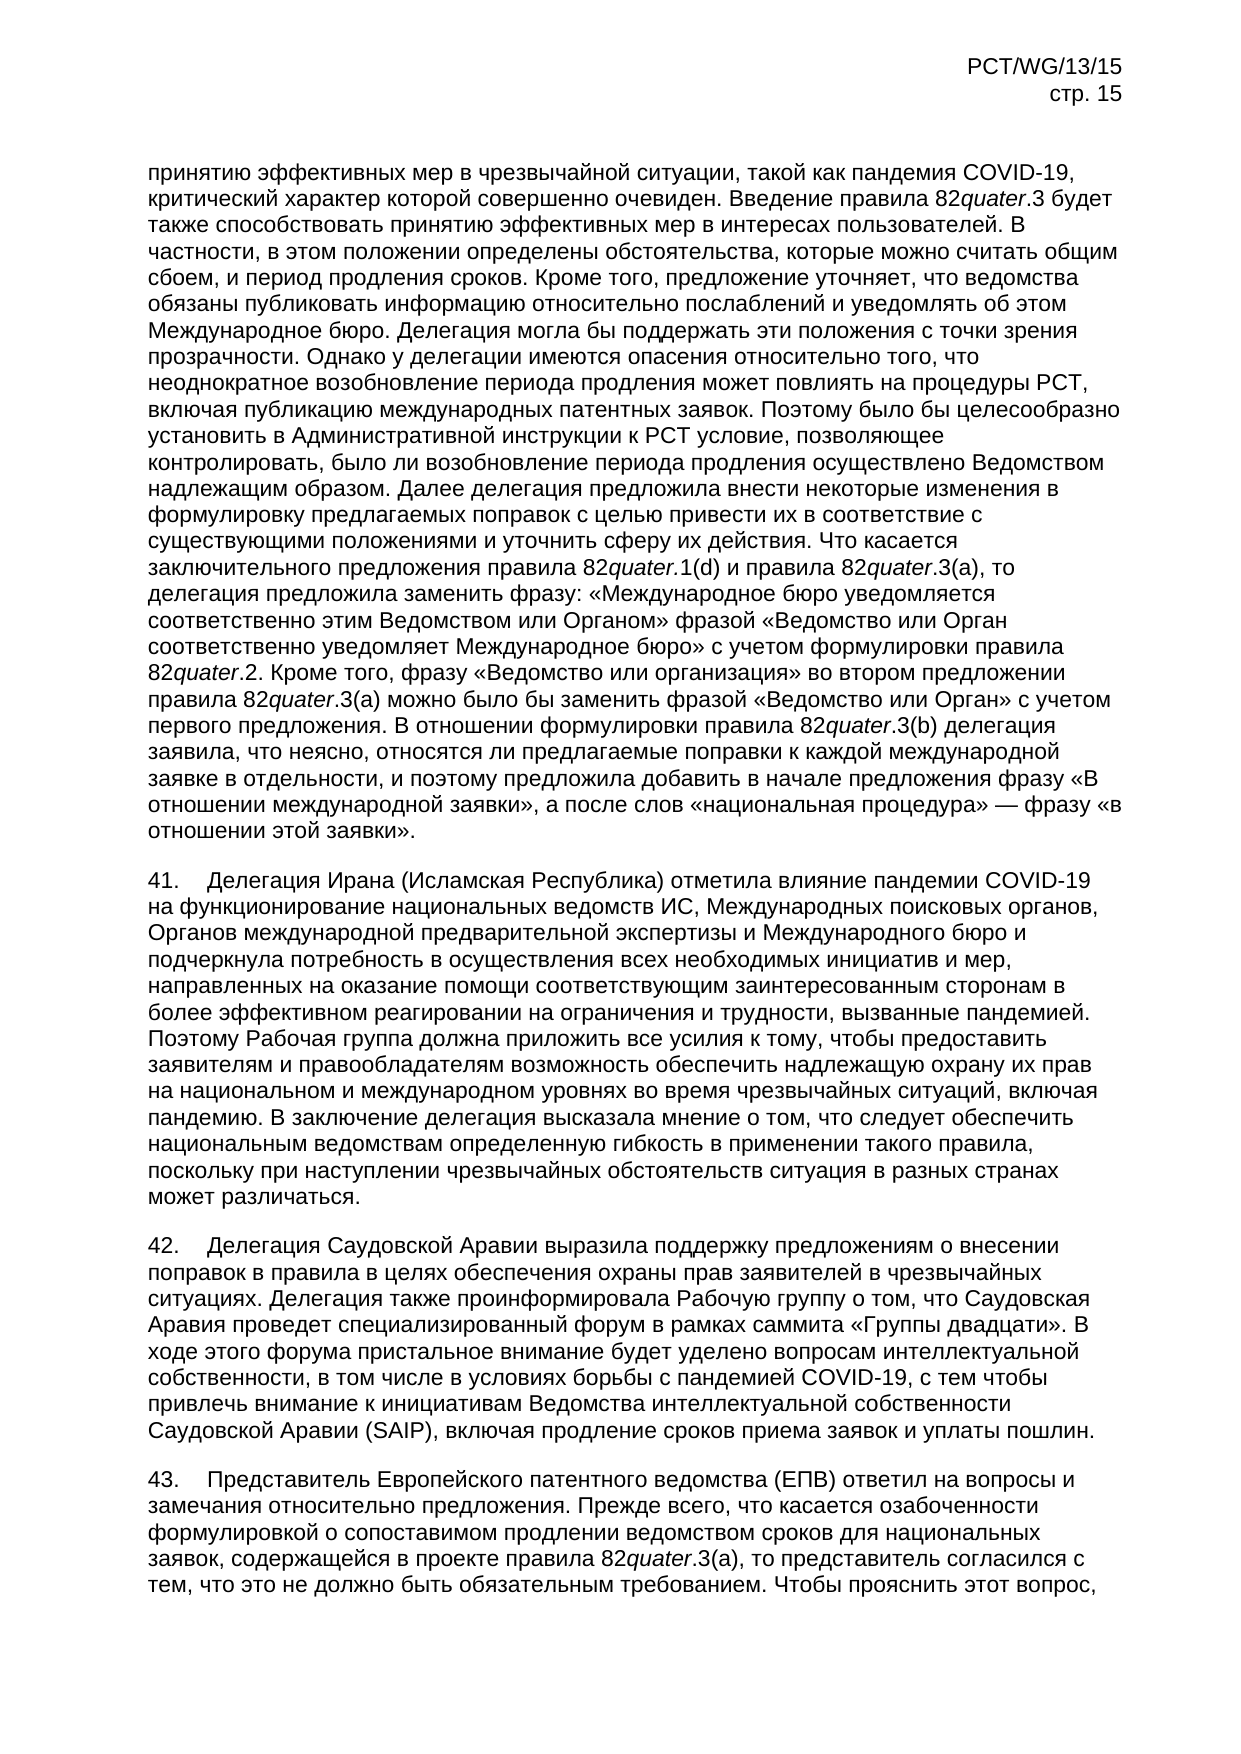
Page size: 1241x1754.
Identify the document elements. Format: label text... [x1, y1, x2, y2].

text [148, 158, 1122, 844]
text Делегация Саудовской Аравии выразила поддержку предложениям о внесении поправок в правила в целях обеспечения охраны прав заявителей в чрезвычайных ситуациях. Делегация также проинформировала Рабочую группу о том, что Саудовская Аравия проведет специализированный форум в рамках саммита «Группы двадцати». В ходе этого форума пристальное внимание будет уделено вопросам интеллектуальной собственности, в том числе в условиях борьбы с пандемией COVID-19, с тем чтобы привлечь внимание к инициативам Ведомства интеллектуальной собственности Саудовской Аравии (SAIP), включая продление сроков приема заявок и уплаты пошлин. [148, 1232, 1122, 1443]
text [148, 1466, 1122, 1598]
text Делегация Ирана (Исламская Республика) отметила влияние пандемии COVID-19 на функционирование национальных ведомств ИС, Международных поисковых органов, Органов международной предварительной экспертизы и Международного бюро и подчеркнула потребность в осуществления всех необходимых инициатив и мер, направленных на оказание помощи соответствующим заинтересованным сторонам в более эффективном реагировании на ограничения и трудности, вызванные пандемией. Поэтому Рабочая группа должна приложить все усилия к тому, чтобы предоставить заявителям и правообладателям возможность обеспечить надлежащую охрану их прав на национальном и международном уровнях во время чрезвычайных ситуаций, включая пандемию. В заключение делегация высказала мнение о том, что следует обеспечить национальным ведомствам определенную гибкость в применении такого правила, поскольку при наступлении чрезвычайных обстоятельств ситуация в разных странах может различаться. [148, 867, 1122, 1209]
